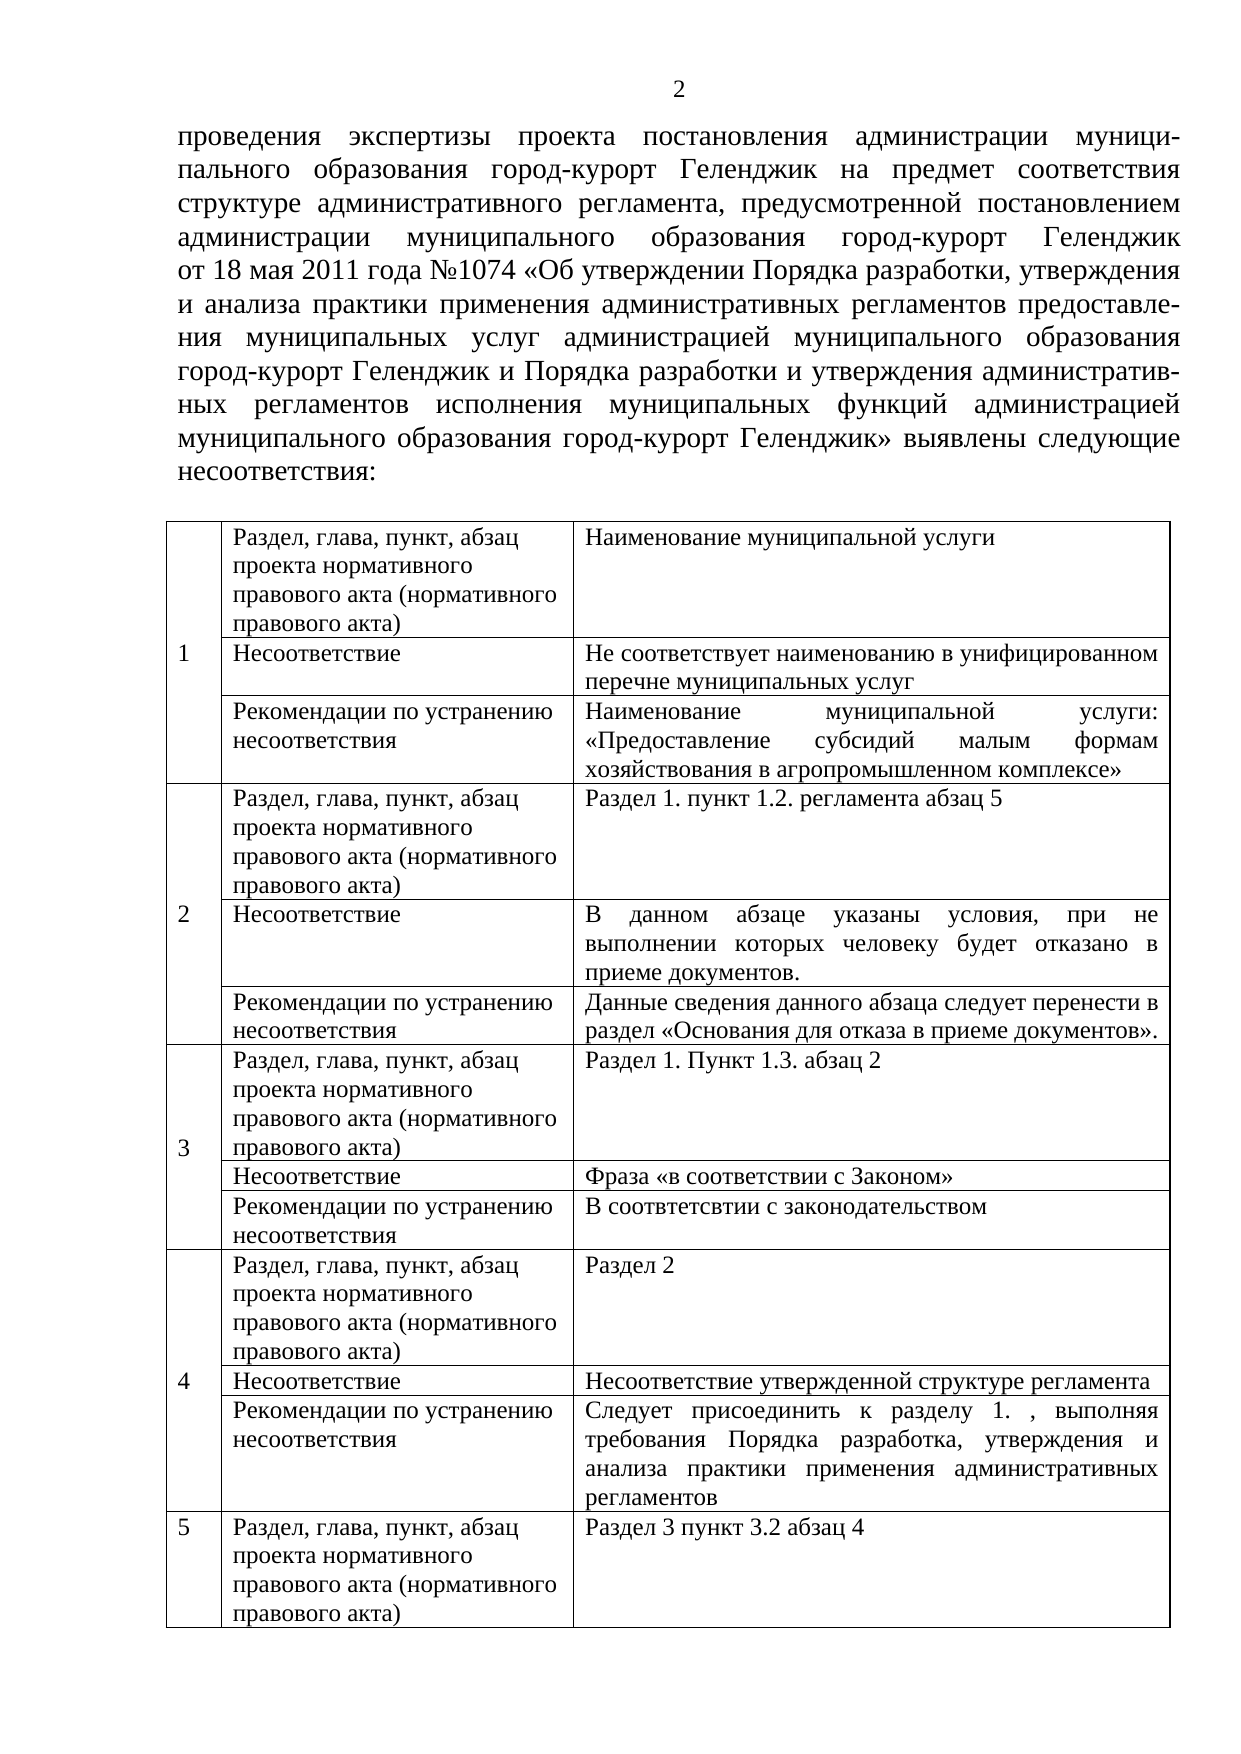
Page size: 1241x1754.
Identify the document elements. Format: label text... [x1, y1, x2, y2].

table_cell 4 [167, 1250, 221, 1511]
table_cell Несоответствие [222, 1161, 573, 1190]
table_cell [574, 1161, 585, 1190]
table_cell Рекомендации по устранению несоответствия [222, 696, 573, 782]
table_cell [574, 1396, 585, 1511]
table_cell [222, 1396, 573, 1511]
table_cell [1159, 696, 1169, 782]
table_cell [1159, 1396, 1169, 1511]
table_cell Раздел 1. пункт 1.2. регламента абзац 5 [574, 784, 1169, 898]
table_cell Раздел, глава, пункт, абзац проекта нормативного правового акта (нормативного правового акта) [222, 1045, 573, 1160]
table_cell 5 [167, 1512, 221, 1627]
table_cell Раздел, глава, пункт, абзац проекта нормативного правового акта (нормативного правового акта) [222, 784, 573, 898]
table_cell 3 [167, 1045, 221, 1249]
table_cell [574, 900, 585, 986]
table_header Раздел, глава, пункт, абзац проекта нормативного правового акта (нормативного правового акта) [222, 522, 573, 637]
table_cell Несоответствие [222, 900, 573, 986]
table_cell Раздел 2 [574, 1250, 1169, 1365]
table_cell Несоответствие [222, 638, 573, 695]
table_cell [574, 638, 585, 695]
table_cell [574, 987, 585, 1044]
table_cell Раздел, глава, пункт, абзац проекта нормативного правового акта (нормативного правового акта) [222, 1250, 573, 1365]
table_header Наименование муниципальной услуги [574, 522, 1169, 637]
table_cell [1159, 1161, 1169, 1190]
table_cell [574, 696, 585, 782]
table_cell Несоответствие [222, 1366, 573, 1394]
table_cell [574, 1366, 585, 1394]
table_header 1 [167, 522, 221, 782]
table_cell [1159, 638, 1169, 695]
table_cell Рекомендации по устранению несоответствия [222, 1191, 573, 1249]
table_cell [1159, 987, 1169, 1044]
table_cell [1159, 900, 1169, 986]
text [177, 118, 1181, 487]
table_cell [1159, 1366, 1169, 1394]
table_cell 2 [167, 784, 221, 1044]
table_cell Рекомендации по устранению несоответствия [222, 987, 573, 1044]
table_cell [222, 1512, 573, 1627]
table_cell Раздел 3 пункт 3.2 абзац 4 [574, 1512, 1169, 1627]
table_cell В соотвтетсвтии с законодательством [574, 1191, 1169, 1249]
table_cell Раздел 1. Пункт 1.3. абзац 2 [574, 1045, 1169, 1160]
